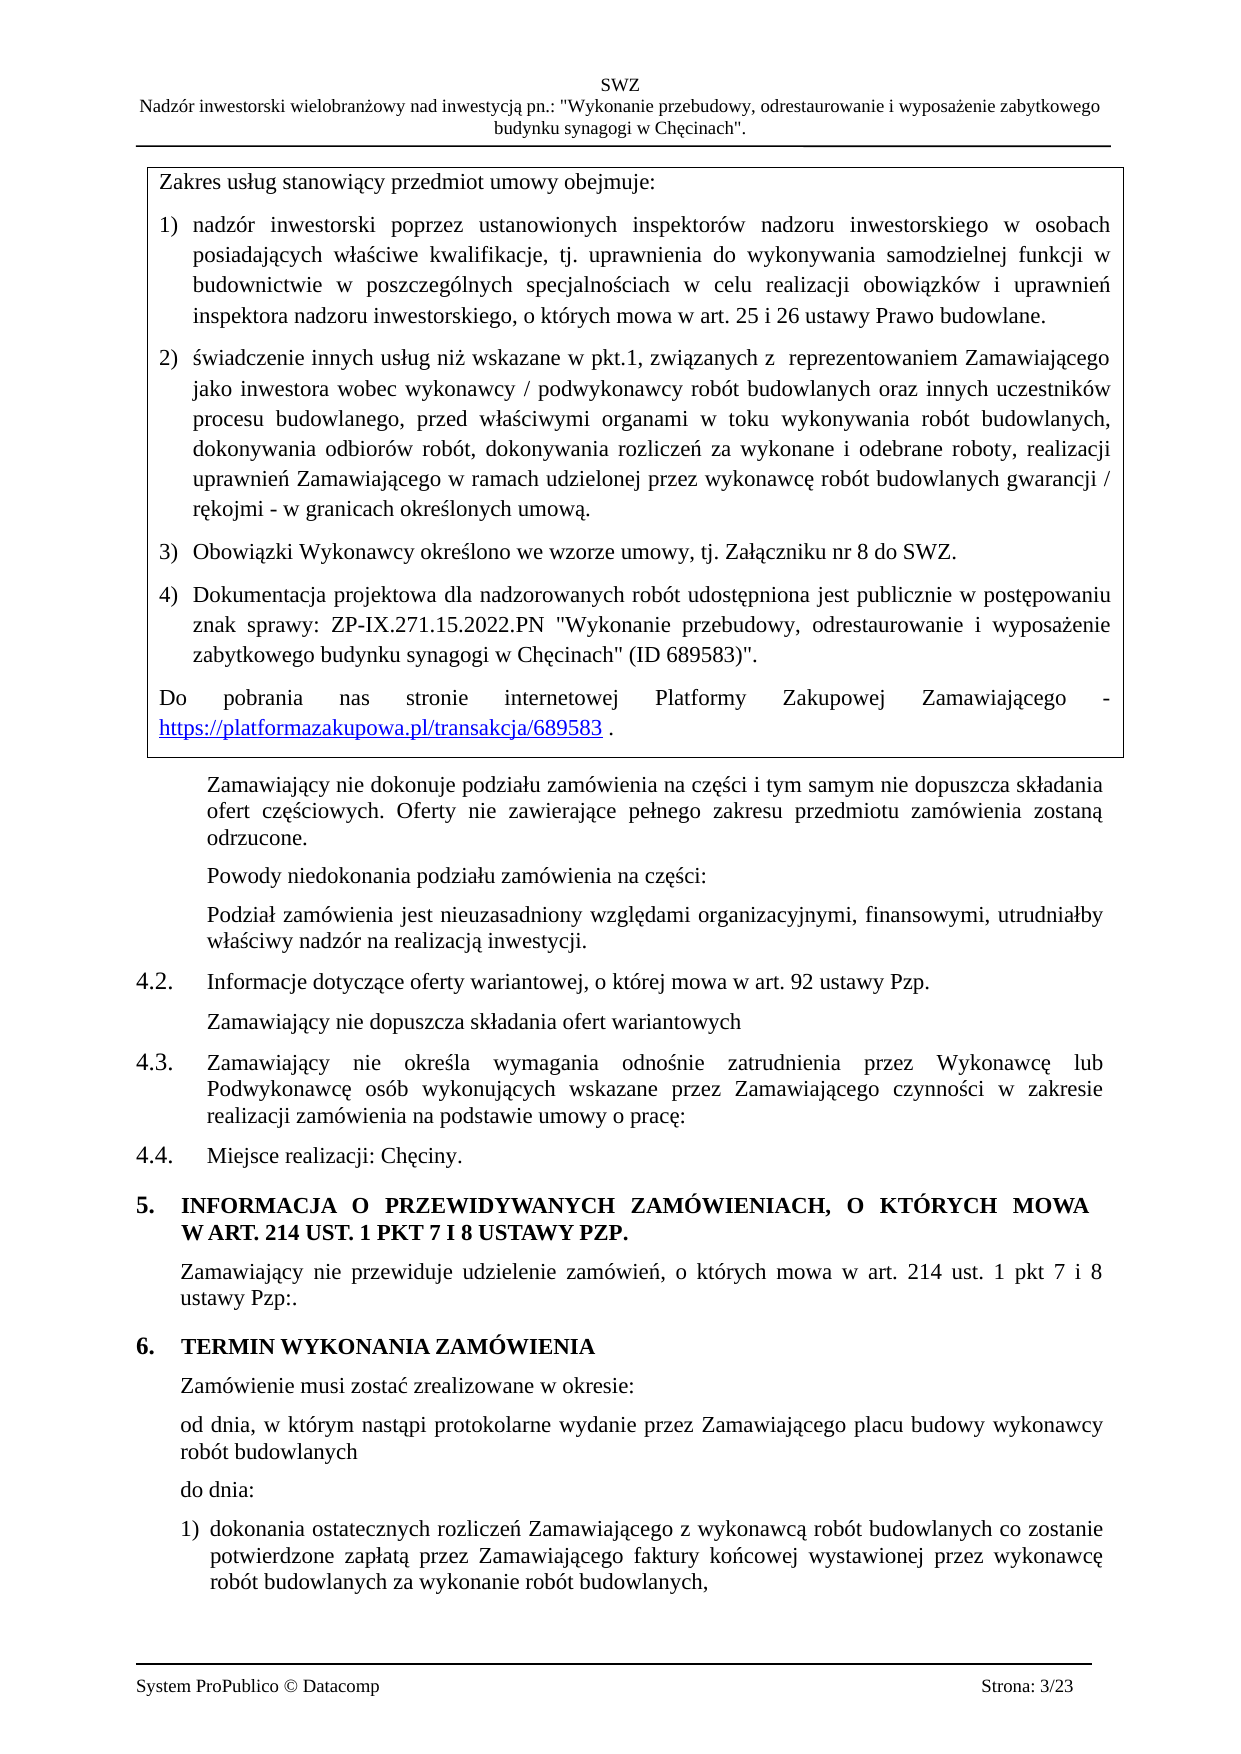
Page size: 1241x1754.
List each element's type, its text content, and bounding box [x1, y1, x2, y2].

text Podział zamówienia jest nieuzasadniony względami organizacyjnymi, finansowymi, utrudniałby właściwy nadzór na realizacją inwestycji. [207, 901, 1104, 954]
text Zamówienie musi zostać zrealizowane w okresie: [180, 1372, 1104, 1399]
text Zamawiający nie przewiduje udzielenie zamówień, o których mowa w art. 214 ust. 1 pkt 7 i 8 ustawy Pzp:. [180, 1258, 1104, 1310]
text Zamawiający nie dokonuje podziału zamówienia na części i tym samym nie dopuszcza składania ofert częściowych. Oferty nie zawierające pełnego zakresu przedmiotu zamówienia zostaną odrzucone. [207, 771, 1104, 850]
text do dnia: [180, 1477, 1104, 1503]
text Zamawiający nie dopuszcza składania ofert wariantowych [207, 1008, 1104, 1034]
list Informacje dotyczące oferty wariantowej, o której mowa w art. 92 ustawy Pzp. [136, 966, 1104, 995]
text 1) dokonania ostatecznych rozliczeń Zamawiającego z wykonawcą robót budowlanych co zostanie potwierdzone zapłatą przez Zamawiającego faktury końcowej wystawionej przez wykonawcę robót budowlanych za wykonanie robót budowlanych, [180, 1515, 1104, 1594]
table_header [148, 168, 1123, 757]
text od dnia, w którym nastąpi protokolarne wydanie przez Zamawiającego placu budowy wykonawcy robót budowlanych [180, 1411, 1104, 1464]
text Powody niedokonania podziału zamówienia na części: [207, 862, 1104, 889]
list Zamawiający nie określa wymagania odnośnie zatrudnienia przez Wykonawcę lub Podwykonawcę osób wykonujących wskazane przez Zamawiającego czynności w zakresie realizacji zamówienia na podstawie umowy o pracę: [136, 1047, 1104, 1128]
list Termin wykonania zamówienia [136, 1331, 1104, 1360]
list Miejsce realizacji: Chęciny. [136, 1141, 1104, 1169]
list Informacja o przewidywanych zamówieniach, o których mowa w art. 214 ust. 1 pkt 7 i 8 USTAWY PZP. [136, 1190, 1104, 1245]
